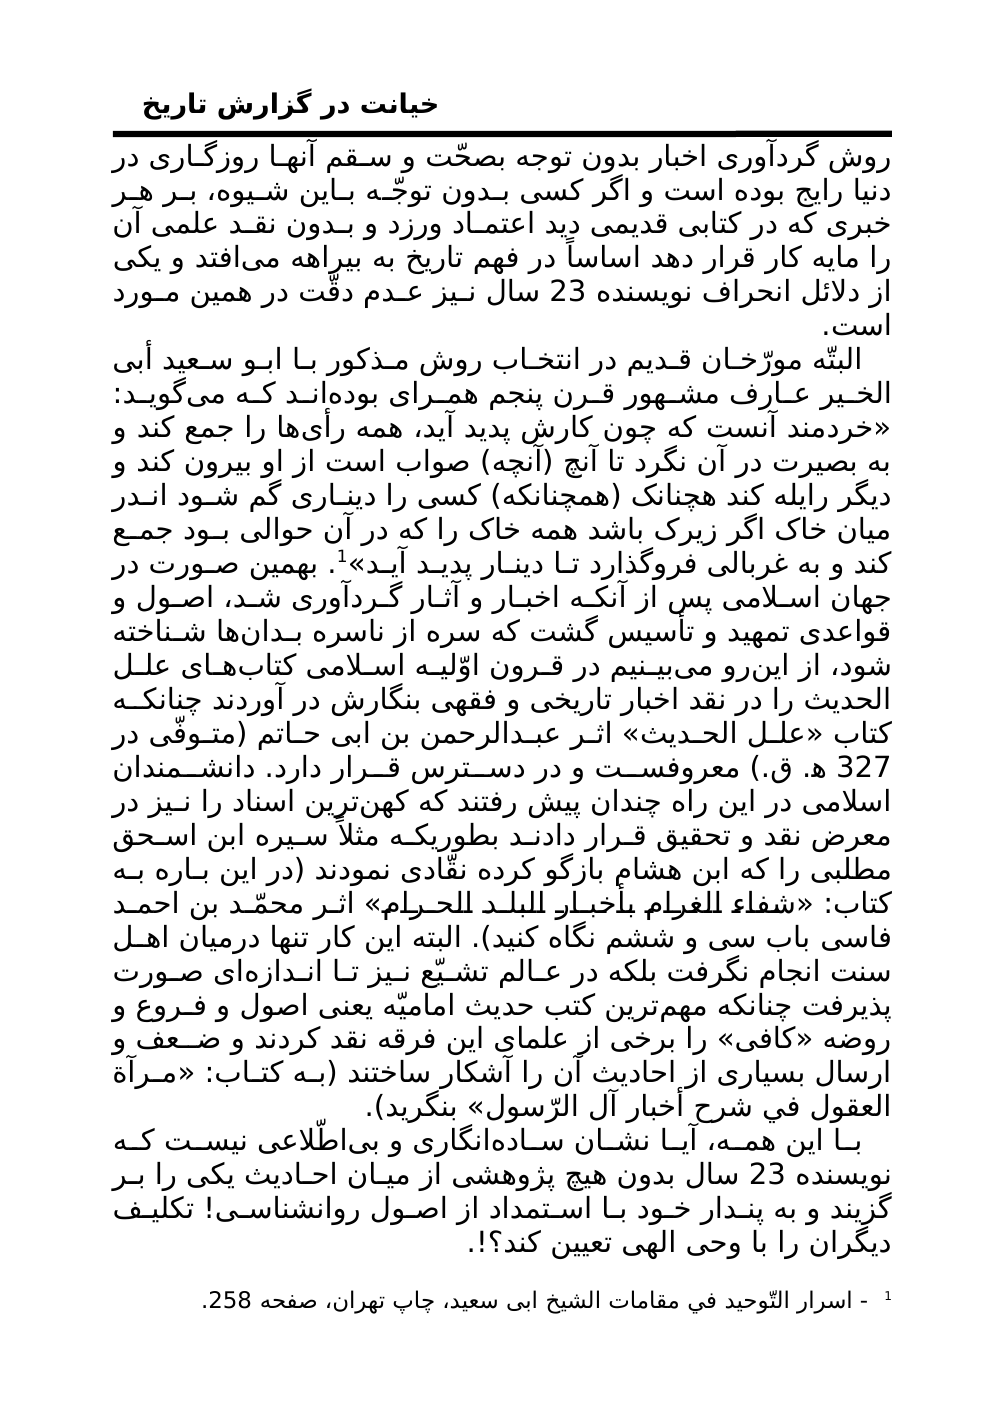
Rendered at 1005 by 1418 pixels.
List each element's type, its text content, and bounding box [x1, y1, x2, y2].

text با این همه، آیا نشان ساده‌انگاری و بی‌اطّلاعی نیست که نویسنده 23 سال بدون هیچ پژوهشی از میان احادیث یکی را بر گزیند و به پندار خود با استمداد از اصول روانشناسی! تکلیف دیگران را با وحی الهی تعیین کند؟!. [112, 1124, 892, 1259]
text البتّه مورّخان قدیم در انتخاب روش مذکور با ابو سعید أبی الخیر عارف مشهور قرن پنجم همرای بوده‌اند که می‌گوید: «خردمند آنست که چون کارش پدید آید، همه رأی‌ها را جمع کند و به بصیرت در آن نگرد تا آنچ (آنچه) صواب است از او بیرون کند و دیگر رایله کند هچنانک (همچنانکه) کسی را دیناری گم شود اندر میان خاک اگر زیرک باشد همه خاک را که در آن حوالی بود جمع کند و به غربالی فروگذارد تا دینار پدید آید». بهمین صورت در جهان اسلامی پس از آنکه اخبار و آثار گردآوری شد، اصول و قواعدی تمهید و تأسیس گشت که سره از ناسره بدان‌ها شناخته شود، از این‌رو می‌بینیم در قرون اوّلیه اسلامی کتاب‌های علل الحدیث را در نقد اخبار تاریخی و فقهی بنگارش در آوردند چنانکه کتاب «علل الحدیث» اثر عبدالرحمن بن ابی حاتم (متوفّی در 327 ه‍. ق.) معروفست و در دسترس قرار دارد. دانشمندان اسلامی در این راه چندان پیش رفتند که کهن‌ترین اسناد را نیز در معرض نقد و تحقیق قرار دادند بطوریکه مثلاً سیره ابن اسحق مطلبی را که ابن هشام بازگو کرده نقّادی نمودند (در این باره به کتاب: «شفاء الغرام بأخبار البلد الحرام» اثر محمّد بن احمد فاسی باب سی و ششم نگاه کنید). البته این کار تنها درمیان اهل سنت انجام نگرفت بلکه در عالم تشیّع نیز تا اندازه‌ای صورت پذیرفت چنانکه مهم‌ترین کتب حدیث امامیّه یعنی اصول و فروع و روضه «کافی» را برخی از علمای این فرقه نقد کردند و ضعف و ارسال بسیاری از احادیث آن را آشکار ساختند (به کتاب: «مرآة العقول في شرح أخبار آل الرّسول» بنگرید). [112, 343, 892, 1124]
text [112, 139, 892, 343]
